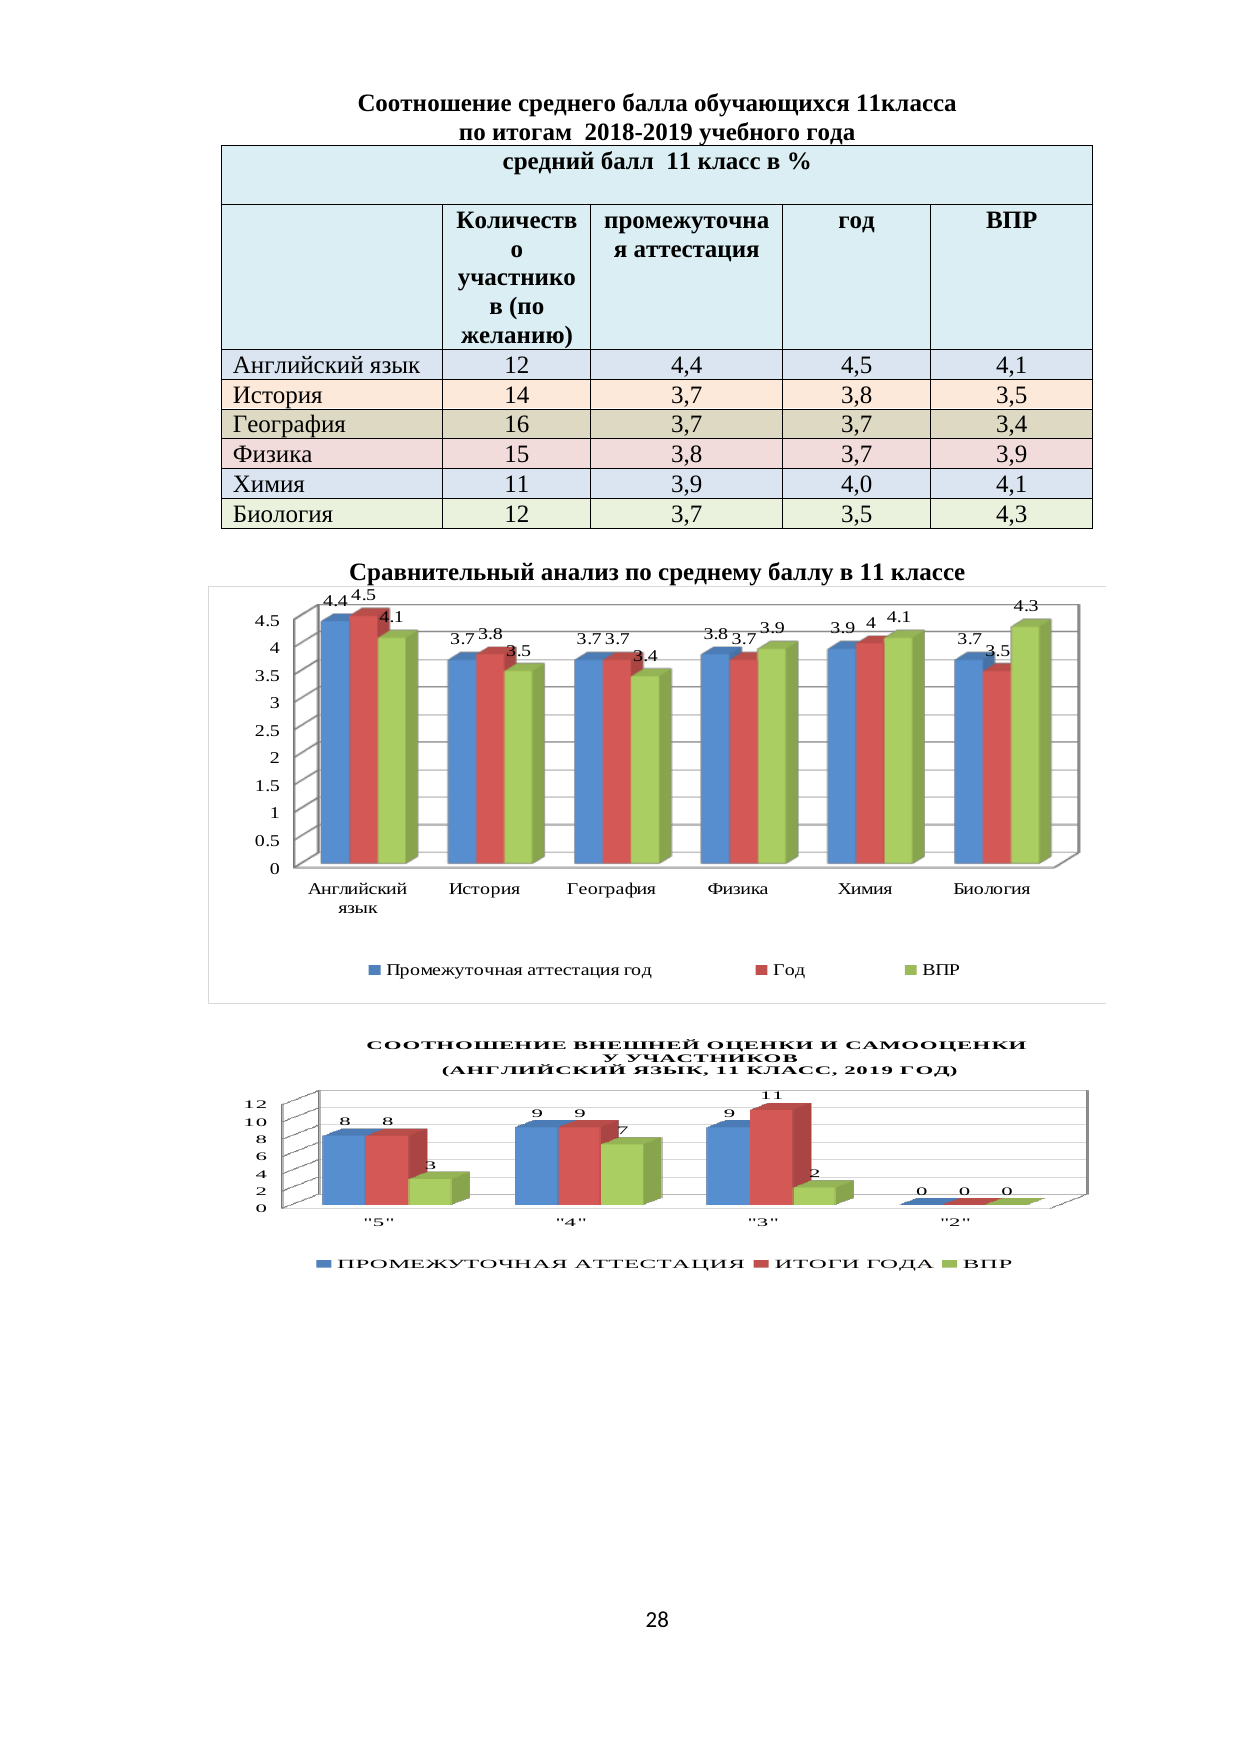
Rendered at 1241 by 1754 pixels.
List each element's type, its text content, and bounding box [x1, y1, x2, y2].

table_cell 4,1 [931, 469, 1092, 498]
table_header средний балл 11 класс в % [222, 146, 1092, 204]
table_cell 11 [443, 469, 590, 498]
table_cell 4,1 [931, 350, 1092, 379]
table_cell Химия [222, 469, 442, 498]
table_cell ВПР [931, 205, 1092, 349]
table_cell 3,9 [931, 439, 1092, 468]
table_cell 12 [443, 499, 590, 528]
table_cell История [222, 380, 442, 408]
table_cell 16 [443, 410, 590, 438]
table_cell 3,5 [783, 499, 930, 528]
text Соотношение среднего балла обучающихся 11класса [148, 88, 1166, 117]
table_cell 4,5 [783, 350, 930, 379]
table_cell Количество участников (по желанию) [443, 205, 590, 349]
table_cell 3,8 [591, 439, 782, 468]
table_cell 4,3 [931, 499, 1092, 528]
table_cell 4,4 [591, 350, 782, 379]
table_cell [222, 205, 442, 349]
table_cell год [783, 205, 930, 349]
table_cell 3,9 [591, 469, 782, 498]
text Сравнительный анализ по среднему баллу в 11 классе [148, 557, 1166, 586]
table_cell Английский язык [222, 350, 442, 379]
table_cell промежуточная аттестация [591, 205, 782, 349]
table_cell 3,7 [591, 499, 782, 528]
table_cell География [222, 410, 442, 438]
table_cell 3,7 [783, 439, 930, 468]
table_cell 3,7 [783, 410, 930, 438]
table_cell 3,5 [931, 380, 1092, 408]
table_cell 14 [443, 380, 590, 408]
table_cell Биология [222, 499, 442, 528]
table_cell 3,4 [931, 410, 1092, 438]
table_cell 3,8 [783, 380, 930, 408]
table_cell Физика [222, 439, 442, 468]
table_cell 12 [443, 350, 590, 379]
table_cell 3,7 [591, 380, 782, 408]
table_cell 3,7 [591, 410, 782, 438]
text по итогам 2018-2019 учебного года [148, 117, 1166, 145]
table_cell 15 [443, 439, 590, 468]
table_cell 4,0 [783, 469, 930, 498]
